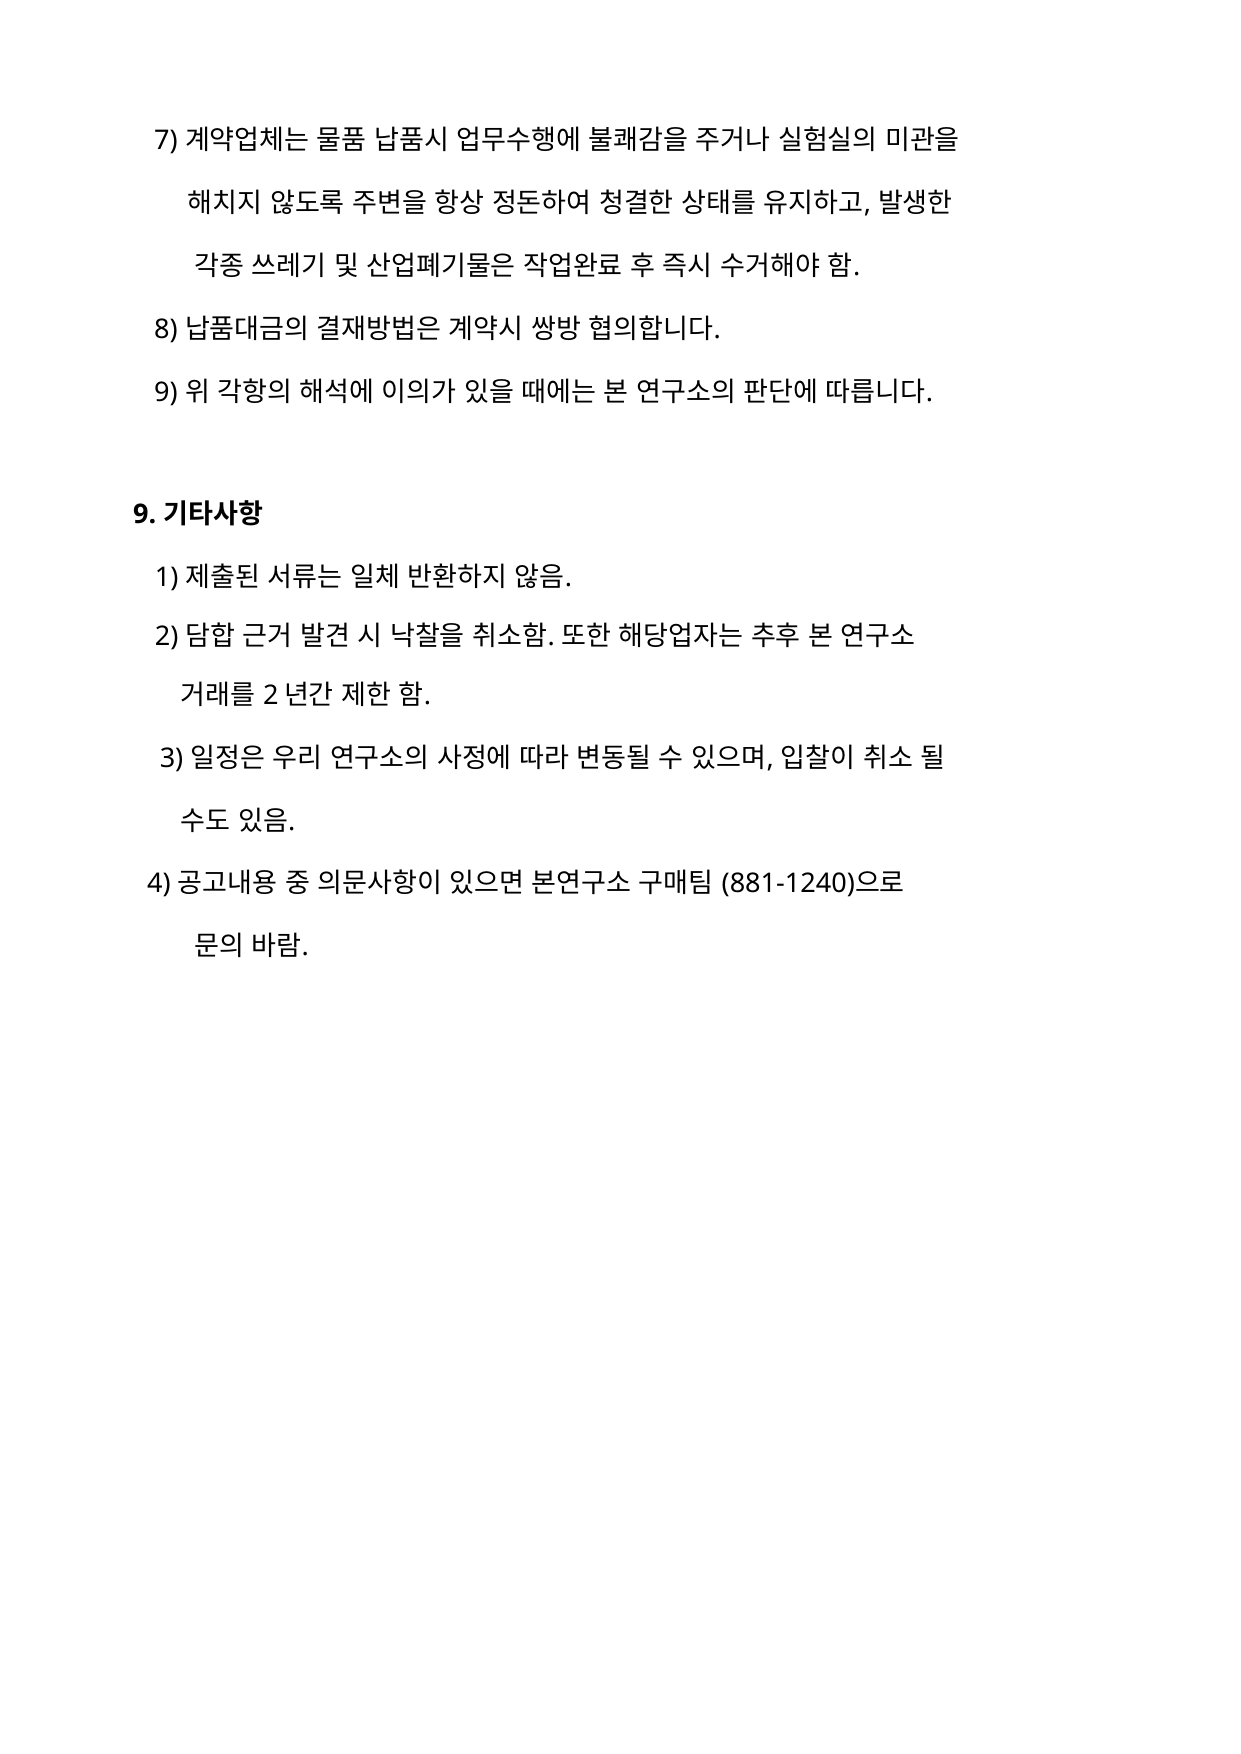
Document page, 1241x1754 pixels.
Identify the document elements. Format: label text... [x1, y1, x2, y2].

text 3) 일정은 우리 연구소의 사정에 따라 변동될 수 있으며, 입찰이 취소 될 [133, 736, 1137, 775]
text 문의 바람. [133, 924, 1137, 964]
text 4) 공고내용 중 의문사항이 있으면 본연구소 구매팀 (881-1240)으로 [133, 861, 1137, 901]
text 수도 있음. [133, 798, 1137, 838]
text 거래를 2년간 제한 함. [133, 673, 1137, 712]
text 1) 제출된 서류는 일체 반환하지 않음. [148, 554, 1137, 594]
text 9. 기타사항 [133, 492, 1137, 531]
text 8) 납품대금의 결재방법은 계약시 쌍방 협의합니다. [133, 307, 1137, 346]
text 7) 계약업체는 물품 납품시 업무수행에 불쾌감을 주거나 실험실의 미관을 [133, 118, 1137, 157]
text 각종 쓰레기 및 산업폐기물은 작업완료 후 즉시 수거해야 함. [133, 244, 1137, 283]
text 9) 위 각항의 해석에 이의가 있을 때에는 본 연구소의 판단에 따릅니다. [133, 370, 1137, 409]
text 해치지 않도록 주변을 항상 정돈하여 청결한 상태를 유지하고, 발생한 [133, 181, 1137, 220]
text 2) 담합 근거 발견 시 낙찰을 취소함. 또한 해당업자는 추후 본 연구소 [148, 614, 1137, 653]
